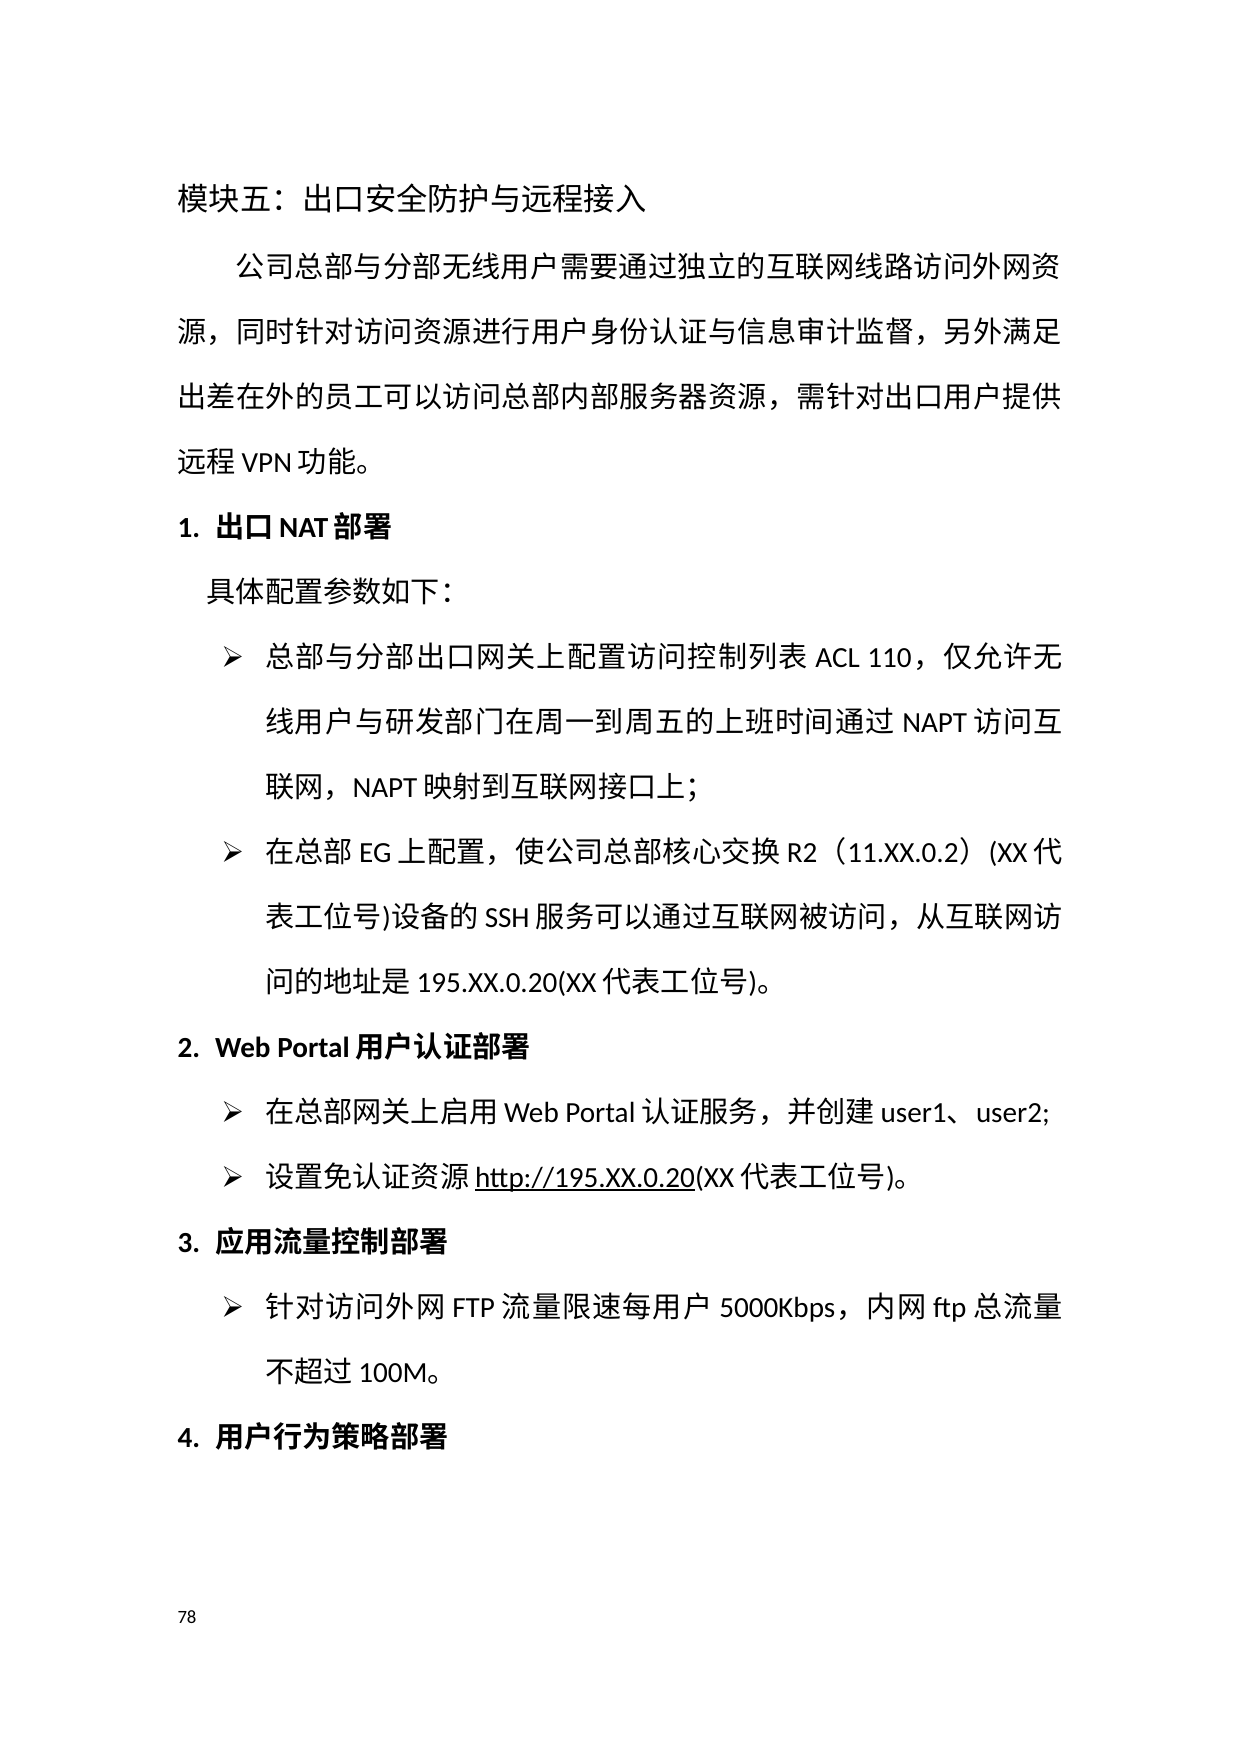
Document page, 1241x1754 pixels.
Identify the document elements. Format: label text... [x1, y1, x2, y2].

list 出口NAT部署 [177, 492, 1063, 557]
list 应用流量控制部署 [177, 1207, 1063, 1272]
subtitle 模块五：出口安全防护与远程接入 [177, 174, 1063, 220]
text 具体配置参数如下： [177, 557, 1063, 622]
list 总部与分部出口网关上配置访问控制列表ACL 110，仅允许无线用户与研发部门在周一到周五的上班时间通过NAPT访问互联网，NAPT映射到互联网接口上； [221, 622, 1063, 817]
list 在总部网关上启用Web Portal认证服务，并创建user1、user2; [221, 1077, 1063, 1142]
list 用户行为策略部署 [177, 1402, 1063, 1467]
list 设置免认证资源http://195.XX.0.20(XX代表工位号)。 [221, 1142, 1063, 1207]
text 公司总部与分部无线用户需要通过独立的互联网线路访问外网资源，同时针对访问资源进行用户身份认证与信息审计监督，另外满足出差在外的员工可以访问总部内部服务器资源，需针对出口用户提供远程VPN功能。 [177, 232, 1063, 492]
list 在总部EG上配置，使公司总部核心交换R2（11.XX.0.2）(XX代表工位号)设备的SSH服务可以通过互联网被访问，从互联网访问的地址是195.XX.0.20(XX代表工位号)。 [221, 817, 1063, 1012]
list Web Portal用户认证部署 [177, 1012, 1063, 1077]
list 针对访问外网FTP流量限速每用户5000Kbps，内网ftp总流量不超过100M。 [221, 1272, 1063, 1402]
